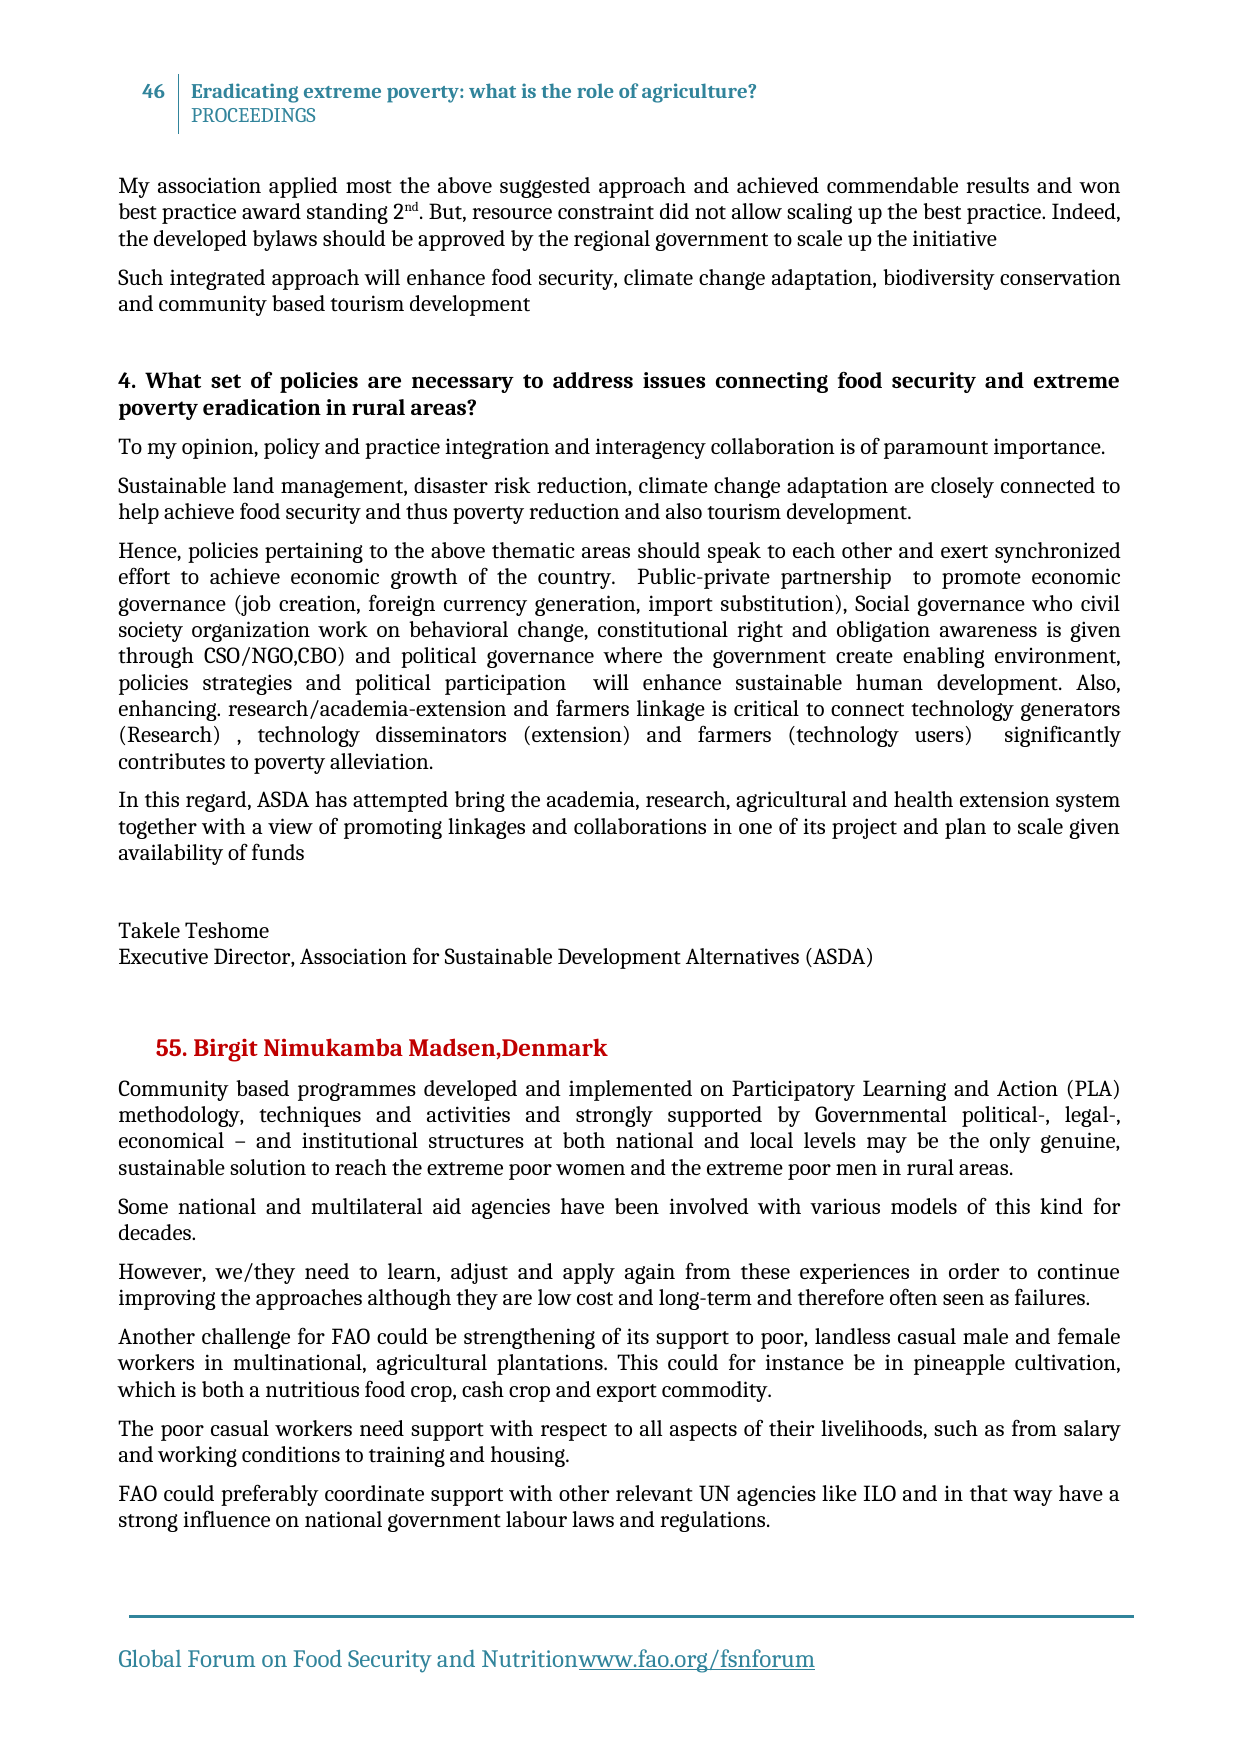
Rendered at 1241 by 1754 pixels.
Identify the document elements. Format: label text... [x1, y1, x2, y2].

text In this regard, ASDA has attempted bring the academia, research, agricultural and health extension system together with a view of promoting linkages and collaborations in one of its project and plan to scale given availability of funds [118, 787, 1122, 866]
text The poor casual workers need support with respect to all aspects of their livelihoods, such as from salary and working conditions to training and housing. [118, 1415, 1122, 1468]
text Takele Teshome Executive Director, Association for Sustainable Development Alternatives (ASDA) [118, 918, 1122, 970]
text Hence, policies pertaining to the above thematic areas should speak to each other and exert synchronized effort to achieve economic growth of the country. Public-private partnership to promote economic governance (job creation, foreign currency generation, import substitution), Social governance who civil society organization work on behavioral change, constitutional right and obligation awareness is given through CSO/NGO,CBO) and political governance where the government create enabling environment, policies strategies and political participation will enhance sustainable human development. Also, enhancing. research/academia-extension and farmers linkage is critical to connect technology generators (Research) , technology disseminators (extension) and farmers (technology users) significantly contributes to poverty alleviation. [118, 538, 1122, 775]
text Some national and multilateral aid agencies have been involved with various models of this kind for decades. [118, 1193, 1122, 1246]
text Sustainable land management, disaster risk reduction, climate change adaptation are closely connected to help achieve food security and thus poverty reduction and also tourism development. [118, 472, 1122, 525]
subtitle Birgit Nimukamba Madsen,Denmark [156, 1034, 1122, 1063]
text My association applied most the above suggested approach and achieved commendable results and won best practice award standing 2nd. But, resource constraint did not allow scaling up the best practice. Indeed, the developed bylaws should be approved by the regional government to scale up the initiative [118, 173, 1122, 252]
text 4. What set of policies are necessary to address issues connecting food security and extreme poverty eradication in rural areas? [118, 368, 1122, 421]
text To my opinion, policy and practice integration and interagency collaboration is of paramount importance. [118, 433, 1122, 460]
text Community based programmes developed and implemented on Participatory Learning and Action (PLA) methodology, techniques and activities and strongly supported by Governmental political-, legal-, economical – and institutional structures at both national and local levels may be the only genuine, sustainable solution to reach the extreme poor women and the extreme poor men in rural areas. [118, 1076, 1122, 1181]
text Such integrated approach will enhance food security, climate change adaptation, biodiversity conservation and community based tourism development [118, 264, 1122, 317]
text However, we/they need to learn, adjust and apply again from these experiences in order to continue improving the approaches although they are low cost and long-term and therefore often seen as failures. [118, 1259, 1122, 1311]
text Another challenge for FAO could be strengthening of its support to poor, landless casual male and female workers in multinational, agricultural plantations. This could for instance be in pineapple cultivation, which is both a nutritious food crop, cash crop and export commodity. [118, 1324, 1122, 1403]
text FAO could preferably coordinate support with other relevant UN agencies like ILO and in that way have a strong influence on national government labour laws and regulations. [118, 1481, 1122, 1533]
